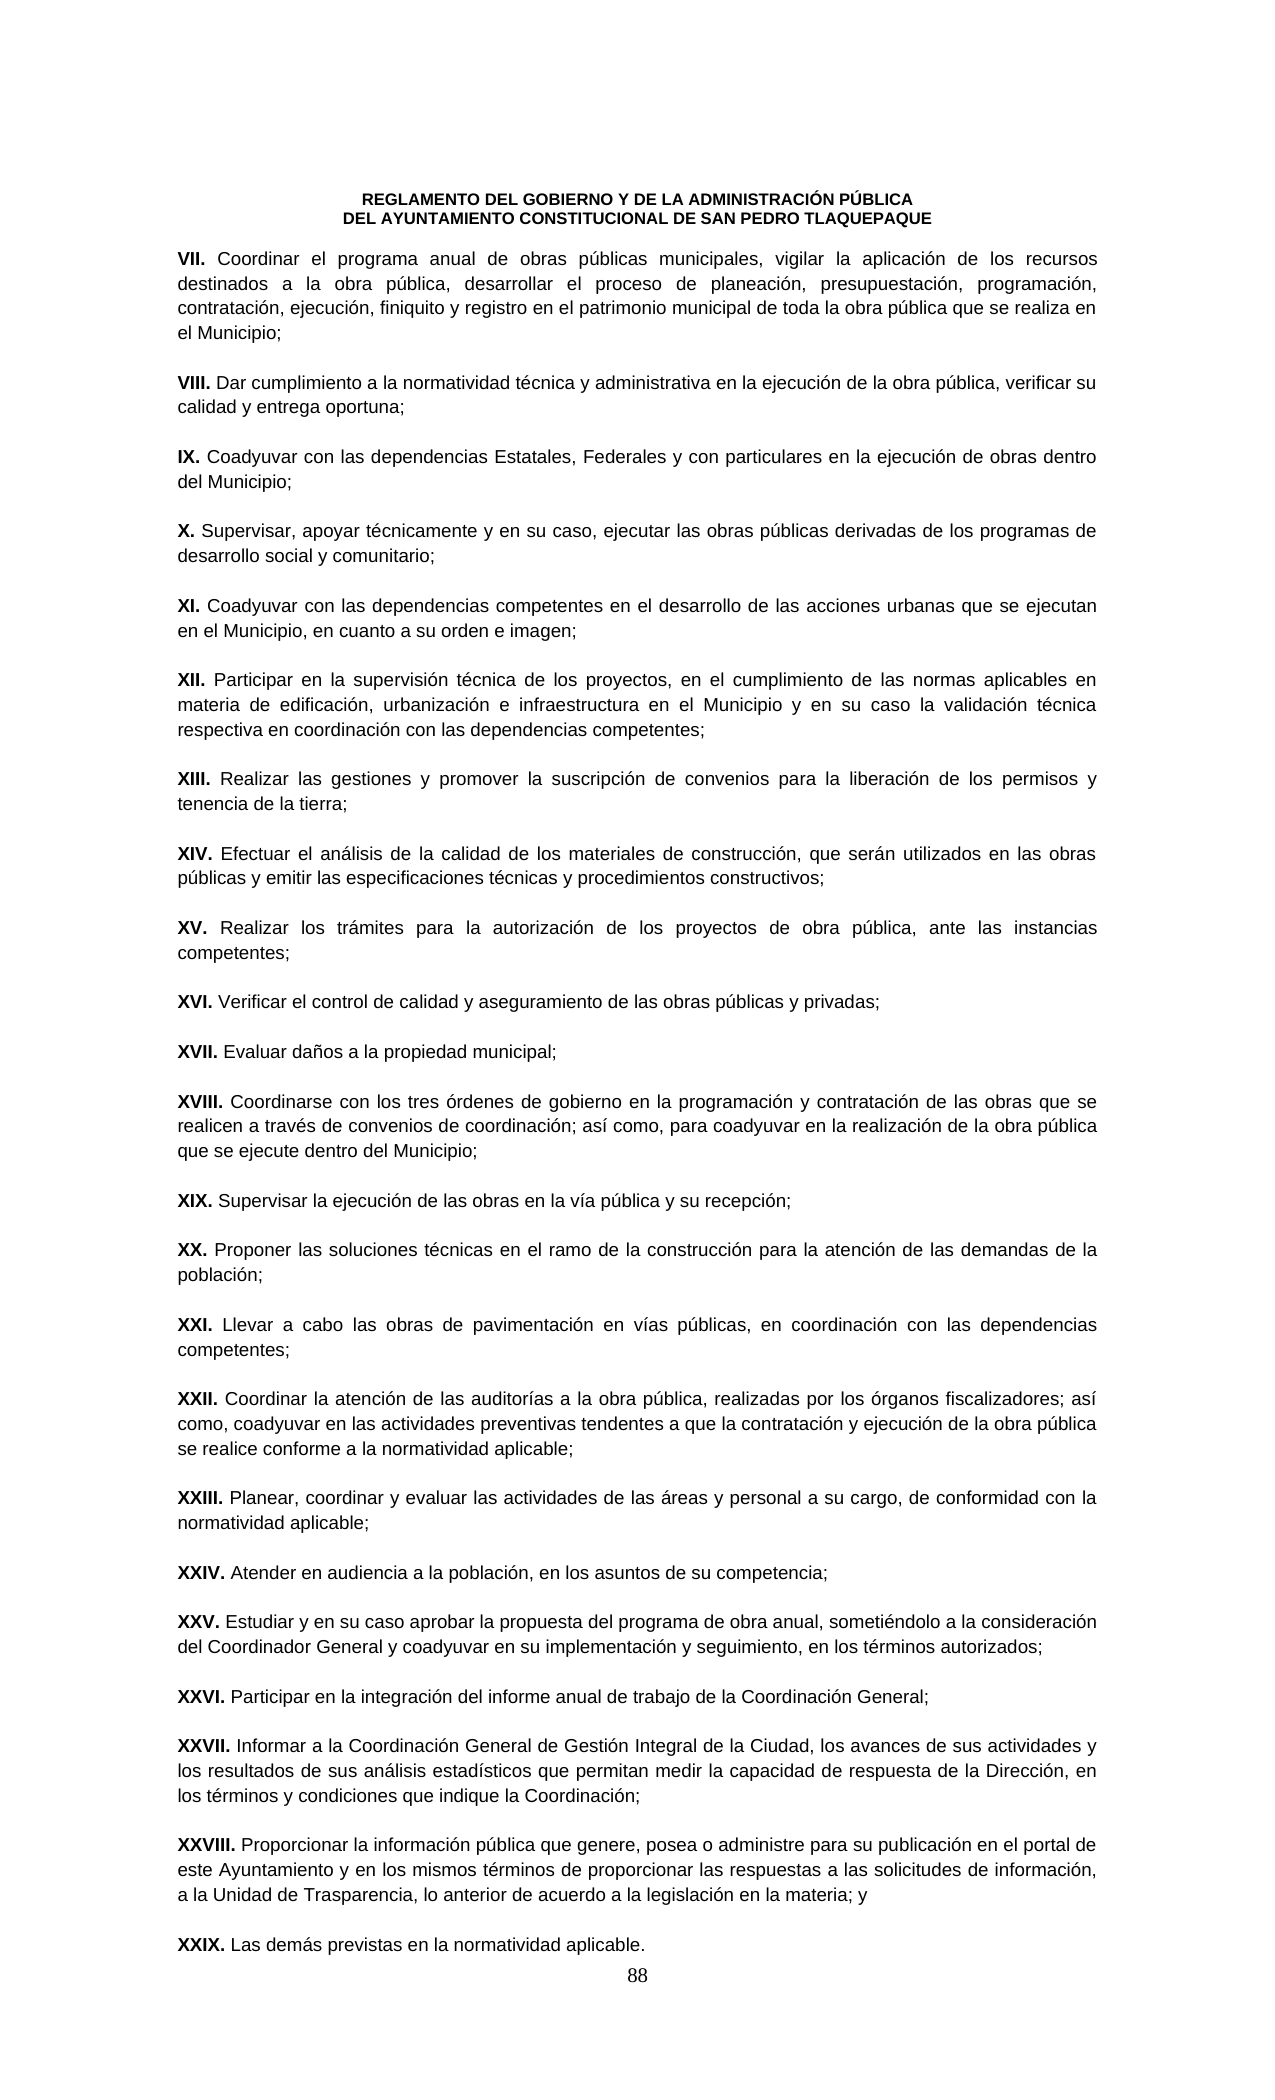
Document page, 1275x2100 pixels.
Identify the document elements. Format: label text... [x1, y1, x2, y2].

text XXIII. Planear, coordinar y evaluar las actividades de las áreas y personal a su cargo, de conformidad con la normatividad aplicable; [177, 1487, 1098, 1533]
text XVI. Verificar el control de calidad y aseguramiento de las obras públicas y privadas; [177, 991, 1098, 1013]
text VIII. Dar cumplimiento a la normatividad técnica y administrativa en la ejecución de la obra pública, verificar su calidad y entrega oportuna; [177, 371, 1098, 418]
text XXIV. Atender en audiencia a la población, en los asuntos de su competencia; [177, 1561, 1098, 1583]
text XVIII. Coordinarse con los tres órdenes de gobierno en la programación y contratación de las obras que se realicen a través de convenios de coordinación; así como, para coadyuvar en la realización de la obra pública que se ejecute dentro del Municipio; [177, 1090, 1098, 1162]
text XVII. Evaluar daños a la propiedad municipal; [177, 1041, 1098, 1062]
text VII. Coordinar el programa anual de obras públicas municipales, vigilar la aplicación de los recursos destinados a la obra pública, desarrollar el proceso de planeación, presupuestación, programación, contratación, ejecución, finiquito y registro en el patrimonio municipal de toda la obra pública que se realiza en el Municipio; [177, 247, 1098, 343]
text XX. Proponer las soluciones técnicas en el ramo de la construcción para la atención de las demandas de la población; [177, 1239, 1098, 1286]
text IX. Coadyuvar con las dependencias Estatales, Federales y con particulares en la ejecución de obras dentro del Municipio; [177, 446, 1098, 492]
text XXVIII. Proporcionar la información pública que genere, posea o administre para su publicación en el portal de este Ayuntamiento y en los mismos términos de proporcionar las respuestas a las solicitudes de información, a la Unidad de Trasparencia, lo anterior de acuerdo a la legislación en la materia; y [177, 1834, 1098, 1905]
text XXII. Coordinar la atención de las auditorías a la obra pública, realizadas por los órganos fiscalizadores; así como, coadyuvar en las actividades preventivas tendentes a que la contratación y ejecución de la obra pública se realice conforme a la normatividad aplicable; [177, 1388, 1098, 1459]
text XIV. Efectuar el análisis de la calidad de los materiales de construcción, que serán utilizados en las obras públicas y emitir las especificaciones técnicas y procedimientos constructivos; [177, 842, 1098, 889]
text X. Supervisar, apoyar técnicamente y en su caso, ejecutar las obras públicas derivadas de los programas de desarrollo social y comunitario; [177, 520, 1098, 567]
text XIX. Supervisar la ejecución de las obras en la vía pública y su recepción; [177, 1189, 1098, 1211]
text XV. Realizar los trámites para la autorización de los proyectos de obra pública, ante las instancias competentes; [177, 917, 1098, 963]
text XXI. Llevar a cabo las obras de pavimentación en vías públicas, en coordinación con las dependencias competentes; [177, 1313, 1098, 1360]
text XXV. Estudiar y en su caso aprobar la propuesta del programa de obra anual, sometiéndolo a la consideración del Coordinador General y coadyuvar en su implementación y seguimiento, en los términos autorizados; [177, 1611, 1098, 1657]
text XIII. Realizar las gestiones y promover la suscripción de convenios para la liberación de los permisos y tenencia de la tierra; [177, 768, 1098, 814]
text XXVII. Informar a la Coordinación General de Gestión Integral de la Ciudad, los avances de sus actividades y los resultados de sus análisis estadísticos que permitan medir la capacidad de respuesta de la Dirección, en los términos y condiciones que indique la Coordinación; [177, 1735, 1098, 1806]
text XXVI. Participar en la integración del informe anual de trabajo de la Coordinación General; [177, 1685, 1098, 1707]
text XXIX. Las demás previstas en la normatividad aplicable. [177, 1933, 1098, 1955]
text XII. Participar en la supervisión técnica de los proyectos, en el cumplimiento de las normas aplicables en materia de edificación, urbanización e infraestructura en el Municipio y en su caso la validación técnica respectiva en coordinación con las dependencias competentes; [177, 669, 1098, 740]
text XI. Coadyuvar con las dependencias competentes en el desarrollo de las acciones urbanas que se ejecutan en el Municipio, en cuanto a su orden e imagen; [177, 594, 1098, 641]
